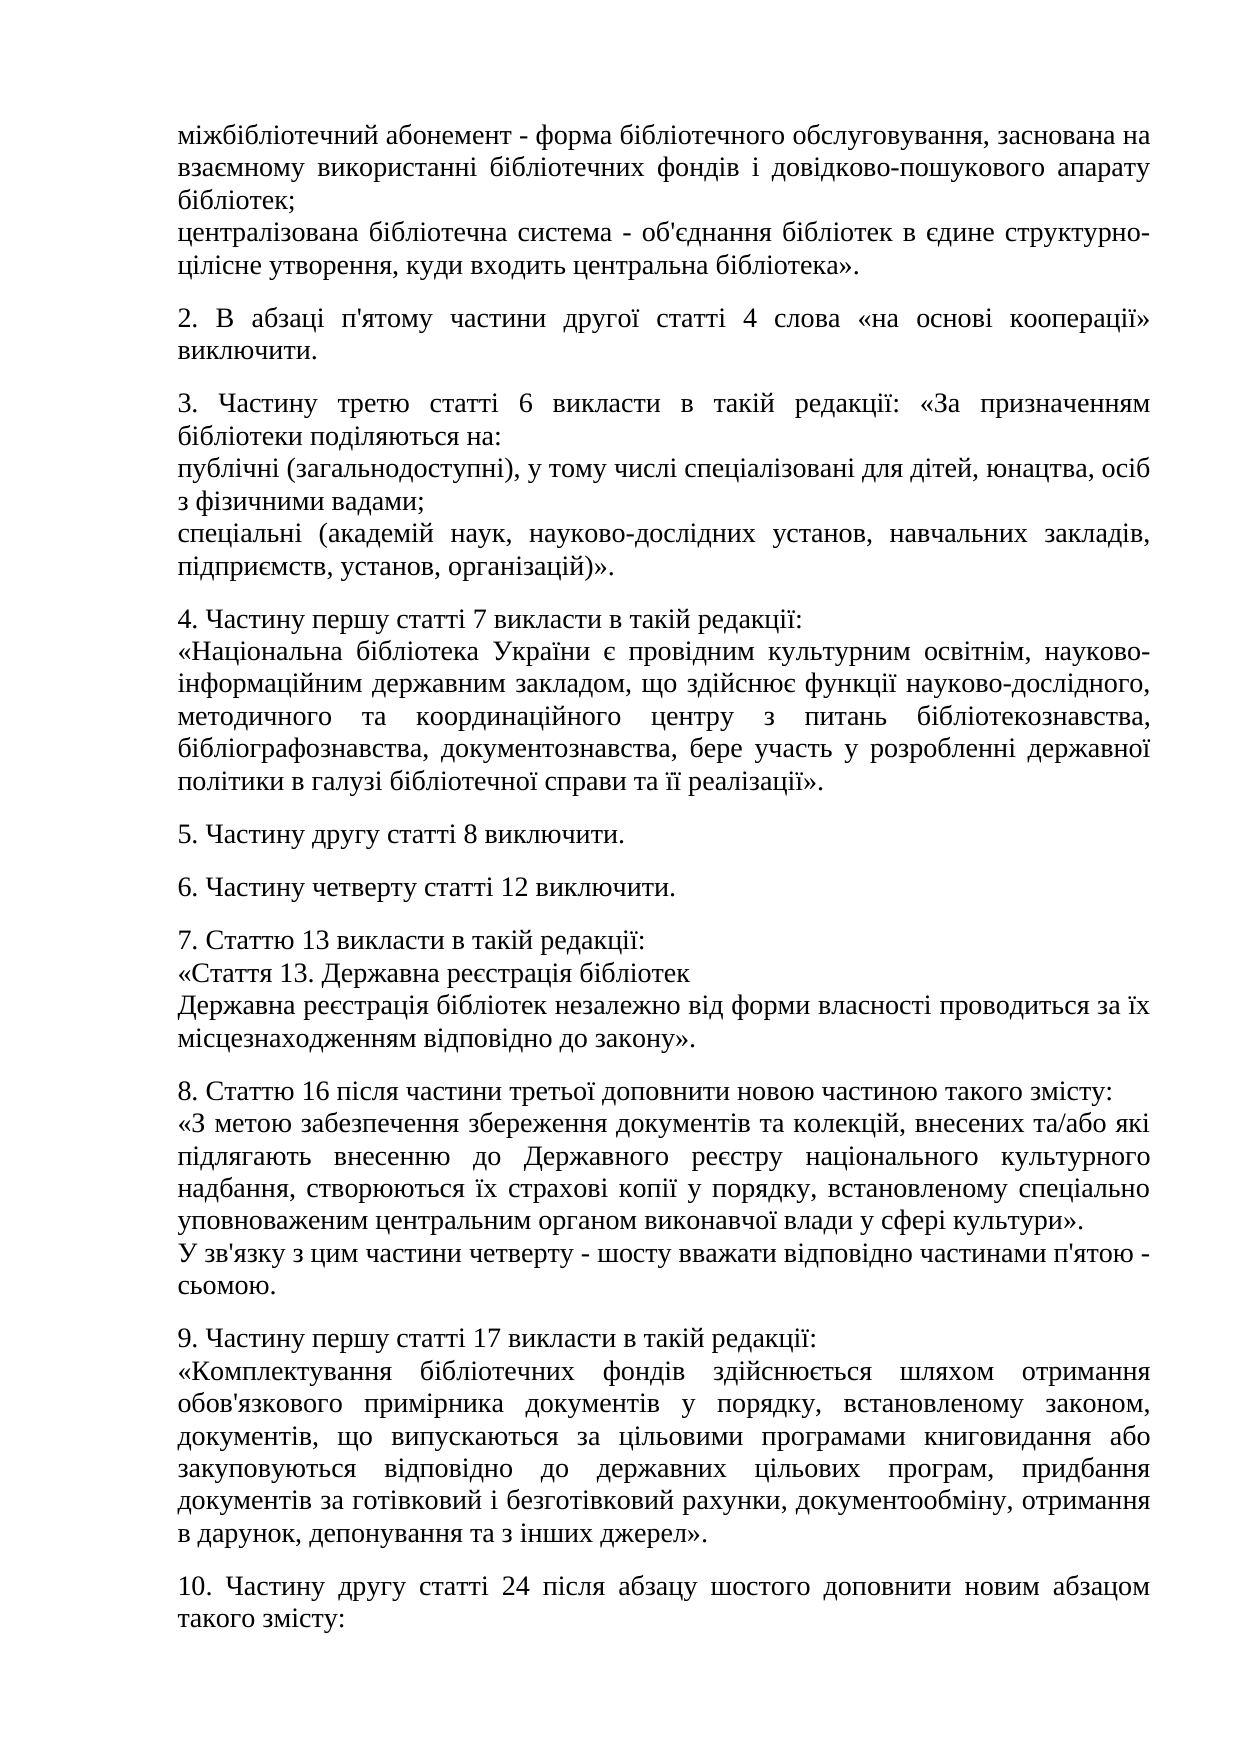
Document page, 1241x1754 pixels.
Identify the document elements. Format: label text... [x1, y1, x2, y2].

text 4. Частину першу статті 7 викласти в такій редакції: [177, 602, 1152, 634]
text 9. Частину першу статті 17 викласти в такій редакції: [177, 1321, 1152, 1354]
text У зв'язку з цим частини четверту - шосту вважати відповідно частинами п'ятою - сьомою. [177, 1236, 1152, 1301]
text 6. Частину четверту статті 12 виключити. [177, 870, 1152, 903]
text 7. Статтю 13 викласти в такій редакції: [177, 923, 1152, 956]
text «Національна бібліотека України є провідним культурним освітнім, науково-інформаційним державним закладом, що здійснює функції науково-дослідного, методичного та координаційного центру з питань бібліотекознавства, бібліографознавства, документознавства, бере участь у розробленні державної політики в галузі бібліотечної справи та її реалізації». [177, 634, 1152, 796]
text «Комплектування бібліотечних фондів здійснюється шляхом отримання обов'язкового примірника документів у порядку, встановленому законом, документів, що випускаються за цільовими програмами книговидання або закуповуються відповідно до державних цільових програм, придбання документів за готівковий і безготівковий рахунки, документообміну, отримання в дарунок, депонування та з інших джерел». [177, 1354, 1152, 1548]
text спеціальні (академій наук, науково-дослідних установ, навчальних закладів, підприємств, установ, організацій)». [177, 516, 1152, 581]
text 5. Частину другу статті 8 виключити. [177, 817, 1152, 849]
text «З метою забезпечення збереження документів та колекцій, внесених та/або які підлягають внесенню до Державного реєстру національного культурного надбання, створюються їх страхові копії у порядку, встановленому спеціально уповноваженим центральним органом виконавчої влади у сфері культури». [177, 1106, 1152, 1236]
text 10. Частину другу статті 24 після абзацу шостого доповнити новим абзацом такого змісту: [177, 1569, 1152, 1634]
text централізована бібліотечна система - об'єднання бібліотек в єдине структурно-цілісне утворення, куди входить центральна бібліотека». [177, 215, 1152, 280]
text Державна реєстрація бібліотек незалежно від форми власності проводиться за їх місцезнаходженням відповідно до закону». [177, 988, 1152, 1053]
text міжбібліотечний абонемент - форма бібліотечного обслуговування, заснована на взаємному використанні бібліотечних фондів і довідково-пошукового апарату бібліотек; [177, 118, 1152, 215]
text «Стаття 13. Державна реєстрація бібліотек [177, 956, 1152, 988]
text публічні (загальнодоступні), у тому числі спеціалізовані для дітей, юнацтва, осіб з фізичними вадами; [177, 451, 1152, 516]
text 2. В абзаці п'ятому частини другої статті 4 слова «на основі кооперації» виключити. [177, 301, 1152, 366]
text 3. Частину третю статті 6 викласти в такій редакції: «За призначенням бібліотеки поділяються на: [177, 387, 1152, 451]
text 8. Статтю 16 після частини третьої доповнити новою частиною такого змісту: [177, 1074, 1152, 1106]
